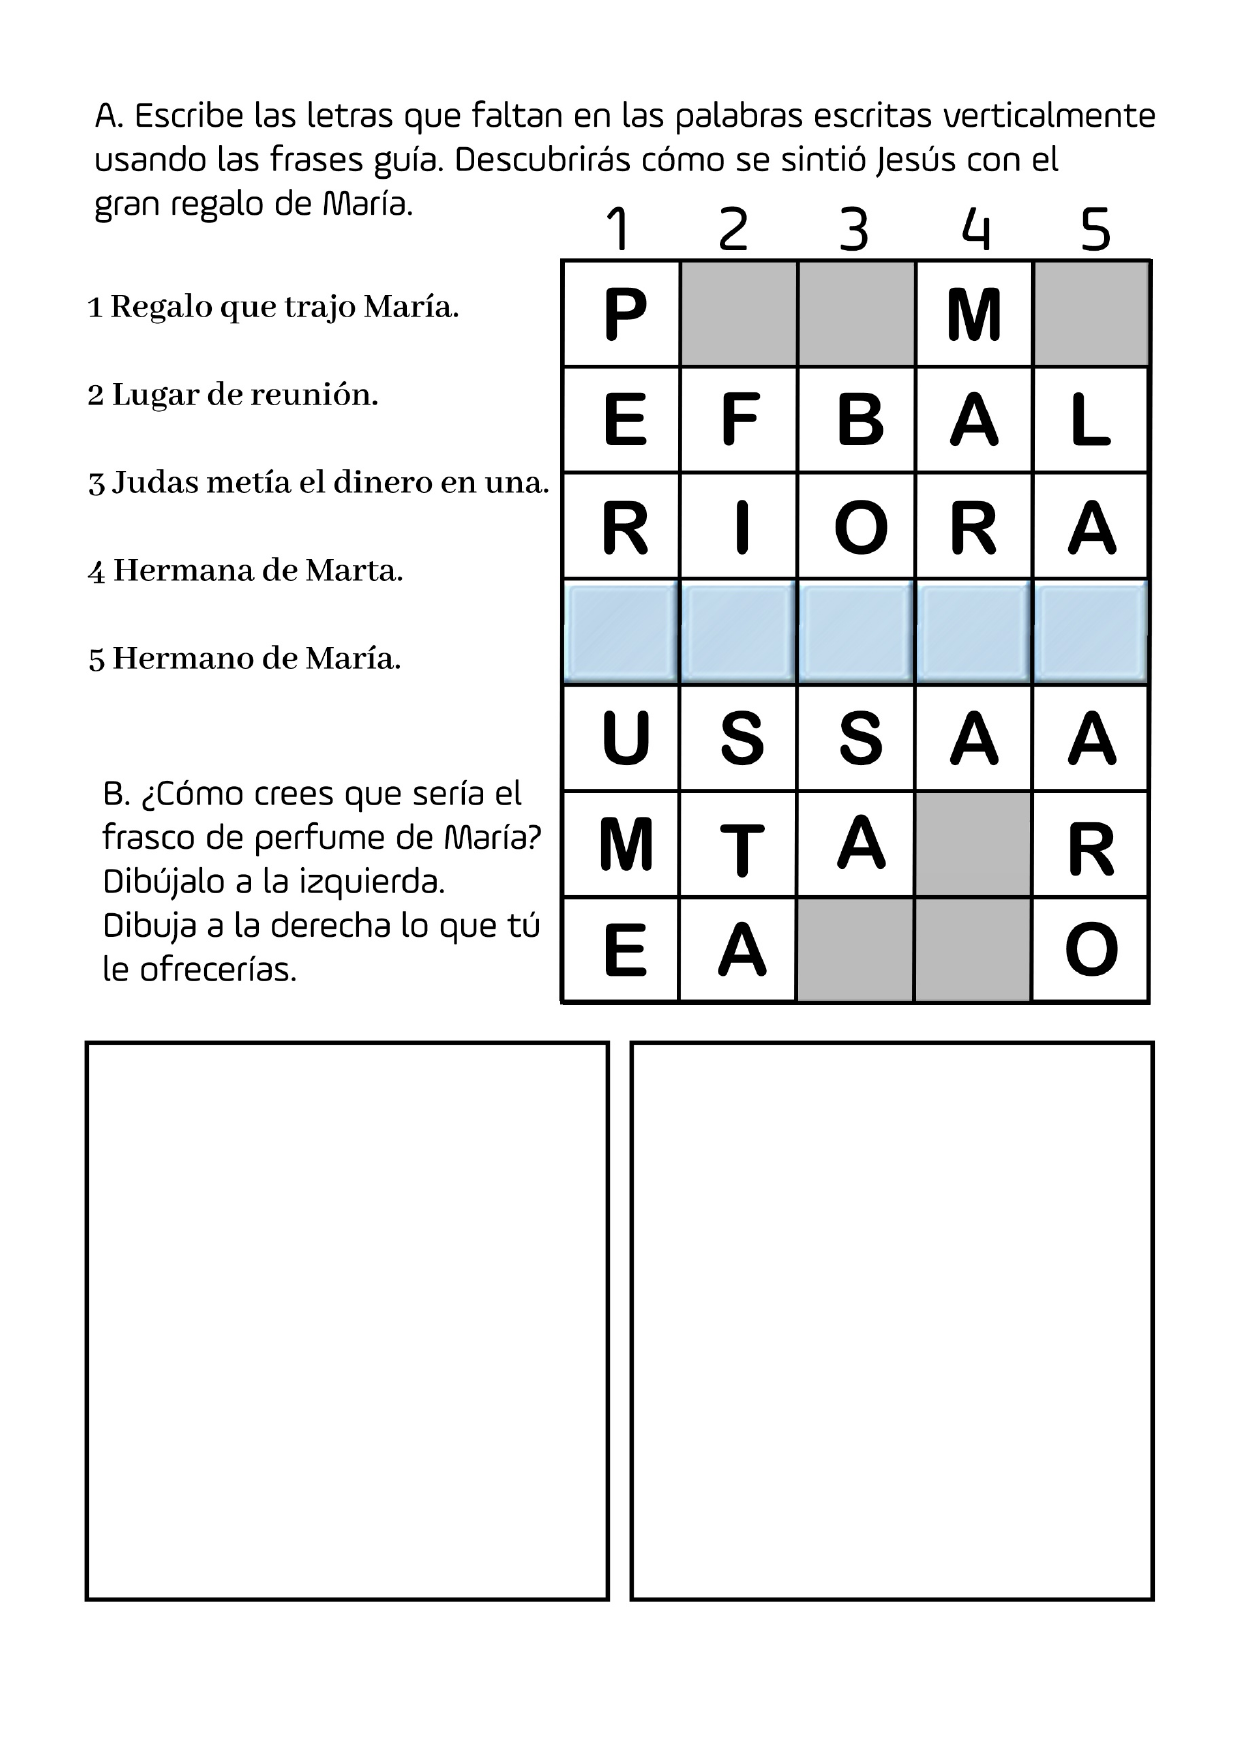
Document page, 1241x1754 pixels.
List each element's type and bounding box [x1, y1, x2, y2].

picture [75, 75, 1166, 1617]
